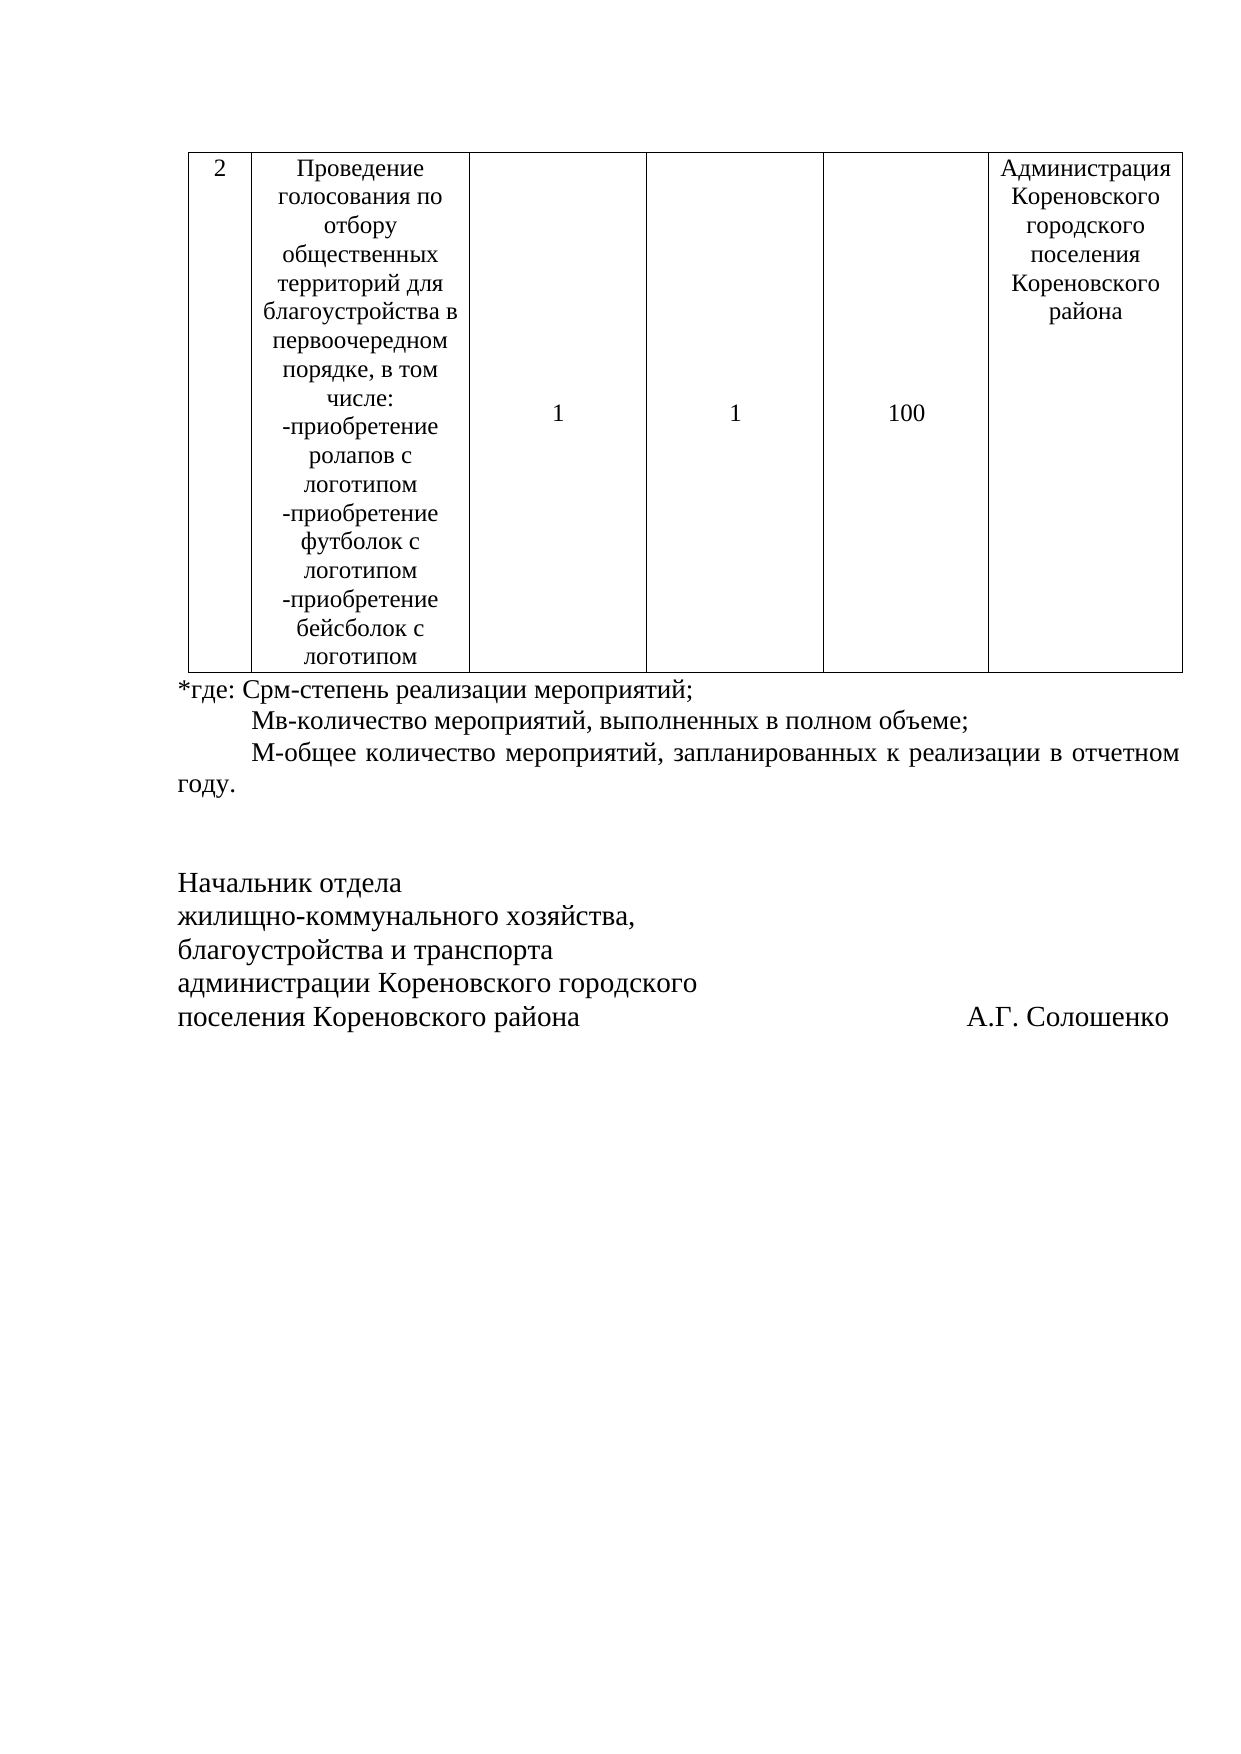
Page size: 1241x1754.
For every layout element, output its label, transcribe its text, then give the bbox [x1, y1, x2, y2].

text поселения Кореновского района А.Г. Солошенко [177, 999, 1181, 1033]
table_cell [989, 153, 1182, 672]
table_cell 2 [189, 153, 251, 672]
text благоустройства и транспорта [177, 932, 1181, 966]
text администрации Кореновского городского [177, 966, 1181, 999]
table_cell 1 [647, 153, 823, 672]
text М-общее количество мероприятий, запланированных к реализации в отчетном году. [177, 736, 1181, 798]
text Мв-количество мероприятий, выполненных в полном объеме; [177, 704, 1181, 736]
table_cell 100 [824, 153, 988, 672]
text жилищно-коммунального хозяйства, [177, 898, 1181, 932]
table_cell 1 [470, 153, 646, 672]
text *где: Срм-степень реализации мероприятий; [177, 673, 1181, 704]
table_cell Проведение голосования по отбору общественных территорий для благоустройства в первоочередном порядке, в том числе: -приобретение ролапов с логотипом -приобретение футболок с логотипом -приобретение бейсболок с логотипом [252, 153, 469, 672]
text Начальник отдела [177, 865, 1181, 898]
